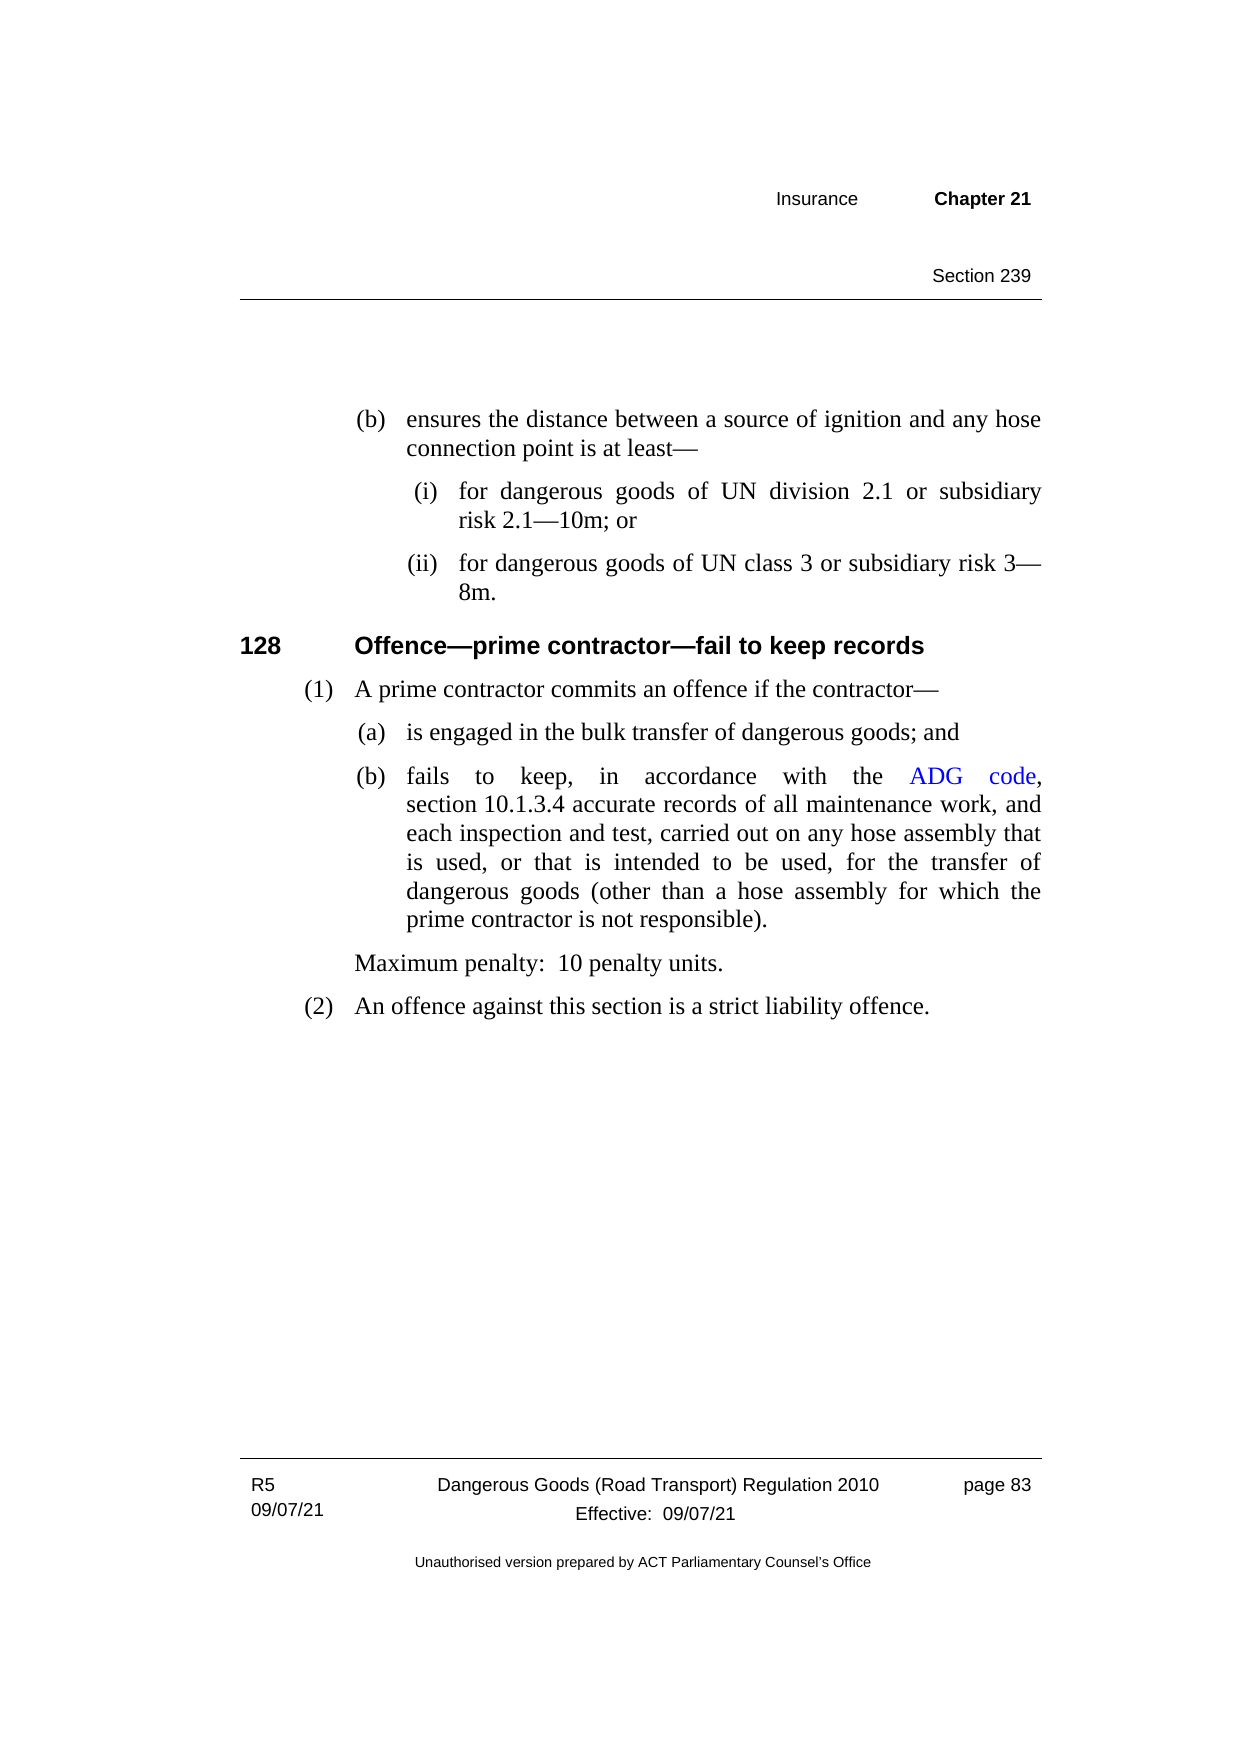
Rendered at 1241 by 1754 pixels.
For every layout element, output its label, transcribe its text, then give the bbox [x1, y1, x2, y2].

text (1) A prime contractor commits an offence if the contractor— [239, 674, 1042, 703]
text (2) An offence against this section is a strict liability offence. [239, 991, 1042, 1020]
text 128 Offence—prime contractor—fail to keep records [239, 631, 1042, 659]
text (a) is engaged in the bulk transfer of dangerous goods; and [239, 717, 1042, 746]
text (b) fails to keep, in accordance with the ADG code, section 10.1.3.4 accurate records of all maintenance work, and each inspection and test, carried out on any hose assembly that is used, or that is intended to be used, for the transfer of dangerous goods (other than a hose assembly for which the prime contractor is not responsible). [239, 761, 1042, 933]
text Maximum penalty: 10 penalty units. [354, 948, 1042, 977]
text (ii) for dangerous goods of UN class 3 or subsidiary risk 3—8m. [239, 548, 1042, 606]
text (b) ensures the distance between a source of ignition and any hose connection point is at least— [239, 404, 1042, 462]
text (i) for dangerous goods of UN division 2.1 or subsidiary risk 2.1—10m; or [239, 476, 1042, 534]
